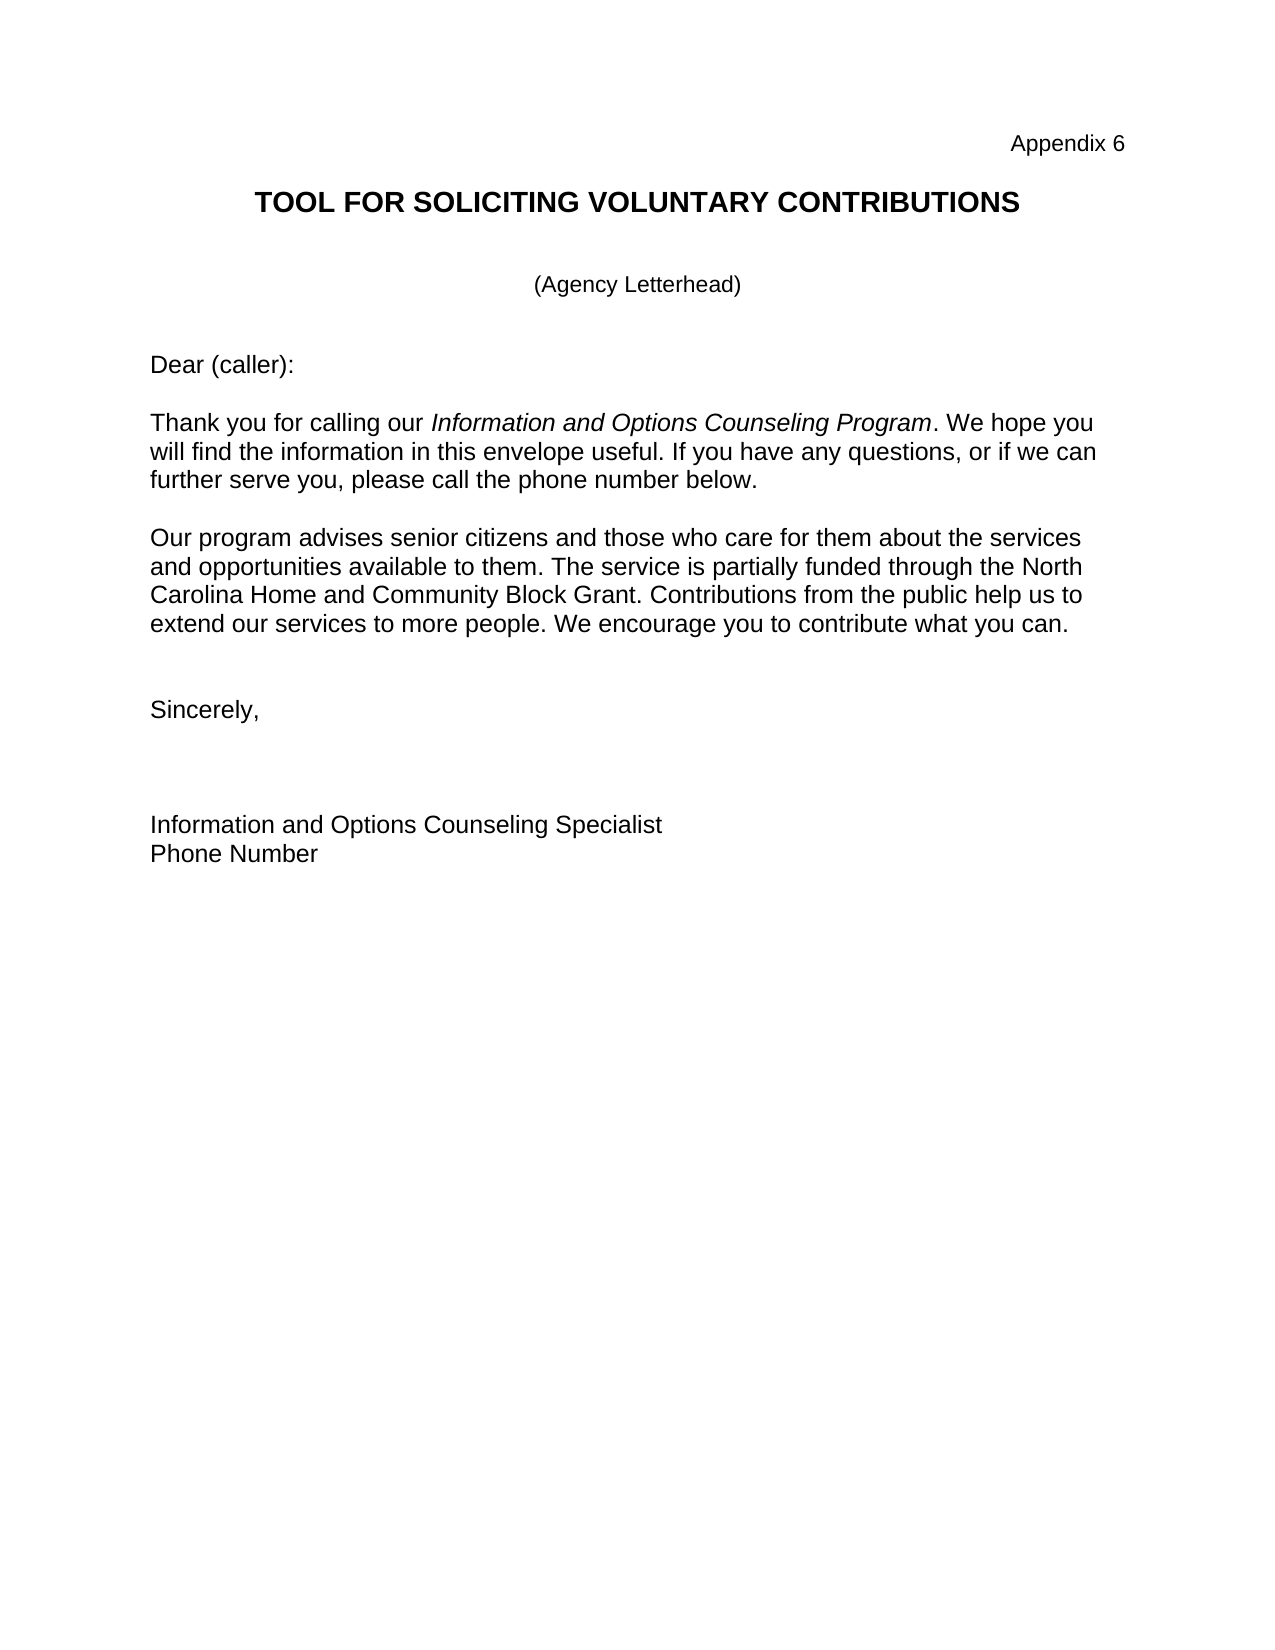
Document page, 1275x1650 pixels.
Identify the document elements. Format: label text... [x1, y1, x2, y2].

text Information and Options Counseling Specialist [150, 811, 1125, 839]
text Dear (caller): [150, 351, 1125, 379]
text Thank you for calling our Information and Options Counseling Program. We hope you will find the information in this envelope useful. If you have any questions, or if we can further serve you, please call the phone number below. [150, 408, 1125, 494]
text Phone Number [150, 839, 1125, 868]
text TOOL FOR SOLICITING VOLUNTARY CONTRIBUTIONS [150, 185, 1125, 219]
text (Agency Letterhead) [150, 271, 1125, 298]
text Sincerely, [150, 696, 1125, 724]
text Our program advises senior citizens and those who care for them about the services and opportunities available to them. The service is partially funded through the North Carolina Home and Community Block Grant. Contributions from the public help us to extend our services to more people. We encourage you to contribute what you can. [150, 523, 1125, 638]
text Appendix 6 [150, 130, 1125, 156]
